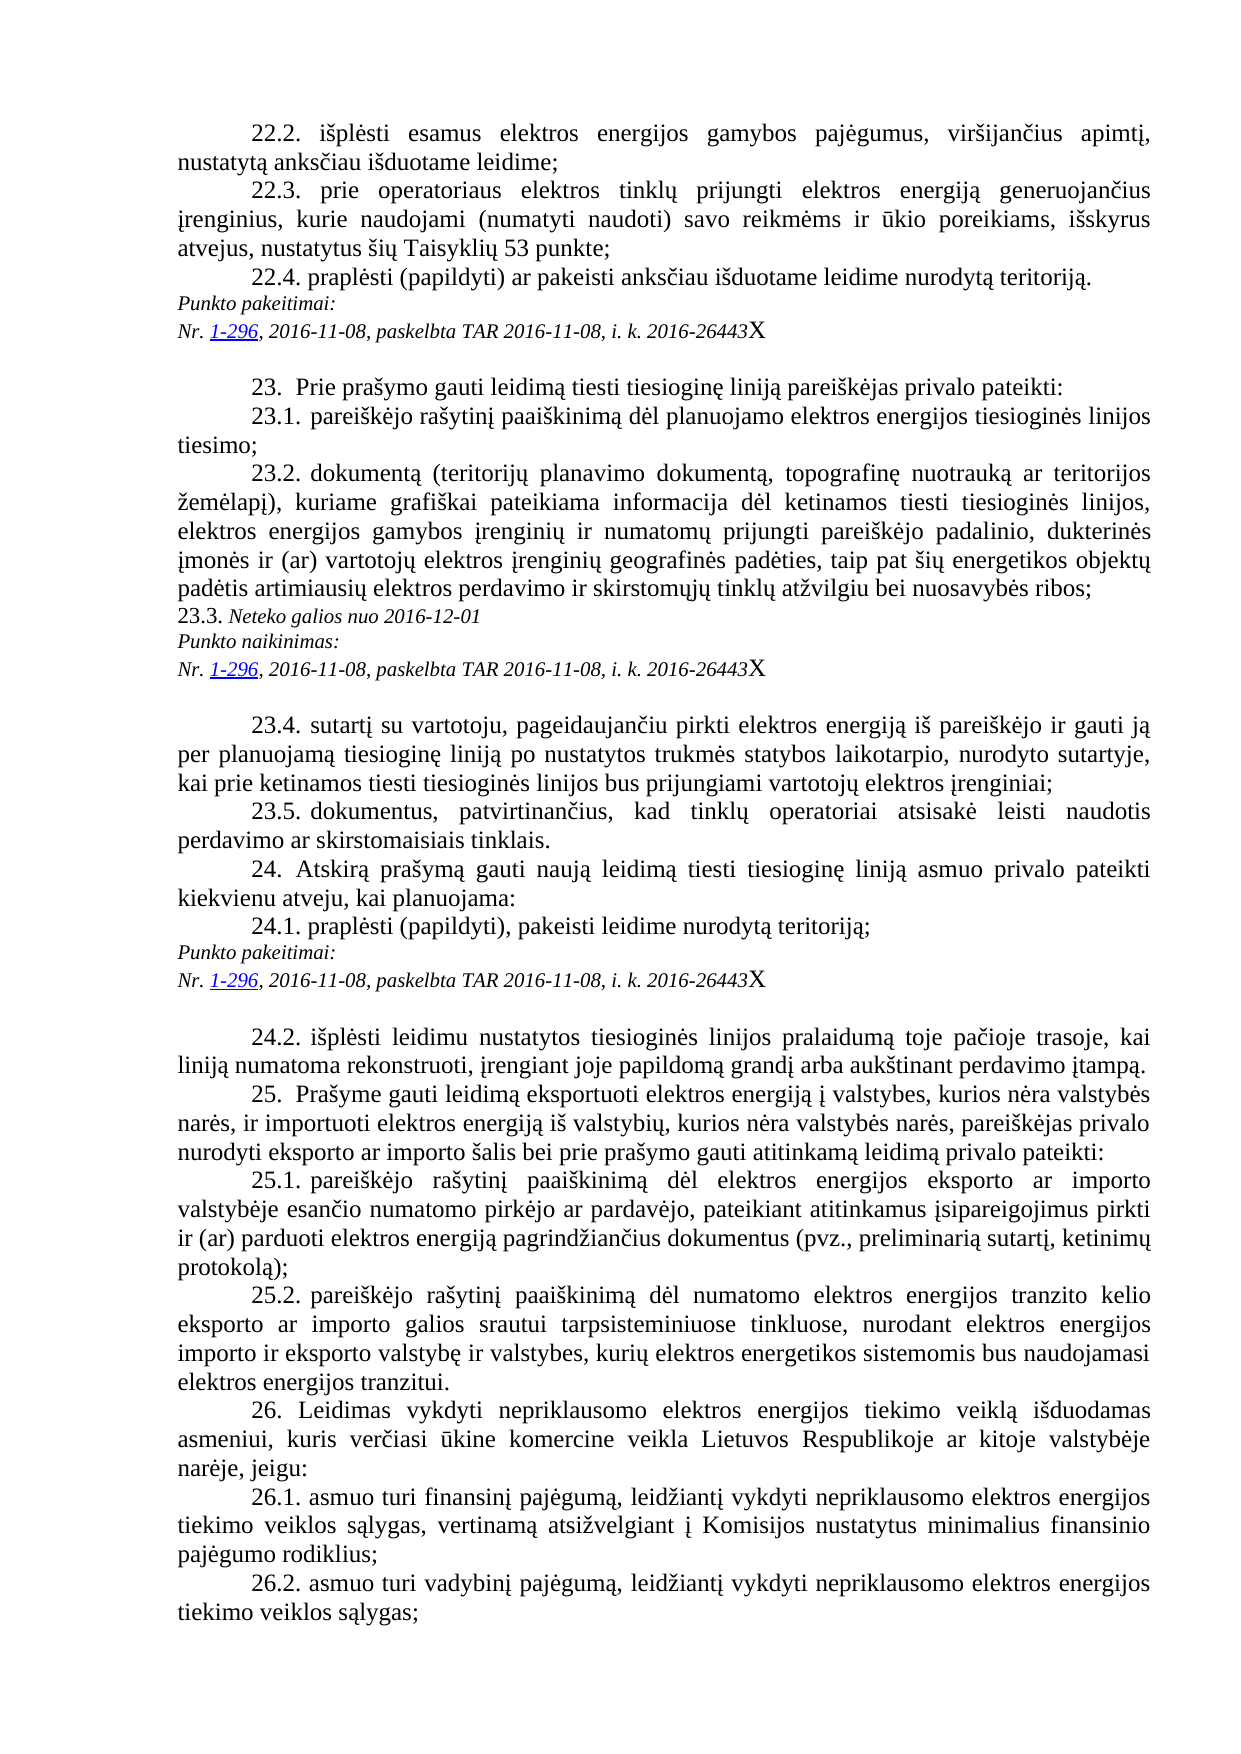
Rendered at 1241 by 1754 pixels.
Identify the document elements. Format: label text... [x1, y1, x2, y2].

text 23.4. sutartį su vartotoju, pageidaujančiu pirkti elektros energiją iš pareiškėjo ir gauti ją per planuojamą tiesioginę liniją po nustatytos trukmės statybos laikotarpio, nurodyto sutartyje, kai prie ketinamos tiesti tiesioginės linijos bus prijungiami vartotojų elektros įrenginiai; [177, 710, 1152, 796]
text 25.1. pareiškėjo rašytinį paaiškinimą dėl elektros energijos eksporto ar importo valstybėje esančio numatomo pirkėjo ar pardavėjo, pateikiant atitinkamus įsipareigojimus pirkti ir (ar) parduoti elektros energiją pagrindžiančius dokumentus (pvz., preliminarią sutartį, ketinimų protokolą); [177, 1165, 1152, 1280]
text 25. Prašyme gauti leidimą eksportuoti elektros energiją į valstybes, kurios nėra valstybės narės, ir importuoti elektros energiją iš valstybių, kurios nėra valstybės narės, pareiškėjas privalo nurodyti eksporto ar importo šalis bei prie prašymo gauti atitinkamą leidimą privalo pateikti: [177, 1079, 1152, 1165]
text 26. Leidimas vykdyti nepriklausomo elektros energijos tiekimo veiklą išduodamas asmeniui, kuris verčiasi ūkine komercine veikla Lietuvos Respublikoje ar kitoje valstybėje narėje, jeigu: [177, 1395, 1152, 1482]
text 24. Atskirą prašymą gauti naują leidimą tiesti tiesioginę liniją asmuo privalo pateikti kiekvienu atveju, kai planuojama: [177, 854, 1152, 911]
text 26.1. asmuo turi finansinį pajėgumą, leidžiantį vykdyti nepriklausomo elektros energijos tiekimo veiklos sąlygas, vertinamą atsižvelgiant į Komisijos nustatytus minimalius finansinio pajėgumo rodiklius; [177, 1482, 1152, 1568]
text 24.2. išplėsti leidimu nustatytos tiesioginės linijos pralaidumą toje pačioje trasoje, kai liniją numatoma rekonstruoti, įrengiant joje papildomą grandį arba aukštinant perdavimo įtampą. [177, 1022, 1152, 1079]
text 24.1. praplėsti (papildyti), pakeisti leidime nurodytą teritoriją; [177, 911, 1152, 940]
text 23.2. dokumentą (teritorijų planavimo dokumentą, topografinę nuotrauką ar teritorijos žemėlapį), kuriame grafiškai pateikiama informacija dėl ketinamos tiesti tiesioginės linijos, elektros energijos gamybos įrenginių ir numatomų prijungti pareiškėjo padalinio, dukterinės įmonės ir (ar) vartotojų elektros įrenginių geografinės padėties, taip pat šių energetikos objektų padėtis artimiausių elektros perdavimo ir skirstomųjų tinklų atžvilgiu bei nuosavybės ribos; [177, 458, 1152, 602]
text 22.2. išplėsti esamus elektros energijos gamybos pajėgumus, viršijančius apimtį, nustatytą anksčiau išduotame leidime; [177, 118, 1152, 176]
text 23. Prie prašymo gauti leidimą tiesti tiesioginę liniją pareiškėjas privalo pateikti: [177, 372, 1152, 401]
text 22.3. prie operatoriaus elektros tinklų prijungti elektros energiją generuojančius įrenginius, kurie naudojami (numatyti naudoti) savo reikmėms ir ūkio poreikiams, išskyrus atvejus, nustatytus šių Taisyklių 53 punkte; [177, 176, 1152, 262]
text 25.2. pareiškėjo rašytinį paaiškinimą dėl numatomo elektros energijos tranzito kelio eksporto ar importo galios srautui tarpsisteminiuose tinkluose, nurodant elektros energijos importo ir eksporto valstybę ir valstybes, kurių elektros energetikos sistemomis bus naudojamasi elektros energijos tranzitui. [177, 1280, 1152, 1395]
text 22.4. praplėsti (papildyti) ar pakeisti anksčiau išduotame leidime nurodytą teritoriją. [177, 262, 1152, 291]
text 23.1. pareiškėjo rašytinį paaiškinimą dėl planuojamo elektros energijos tiesioginės linijos tiesimo; [177, 401, 1152, 458]
text 23.5. dokumentus, patvirtinančius, kad tinklų operatoriai atsisakė leisti naudotis perdavimo ar skirstomaisiais tinklais. [177, 796, 1152, 854]
text 26.2. asmuo turi vadybinį pajėgumą, leidžiantį vykdyti nepriklausomo elektros energijos tiekimo veiklos sąlygas; [177, 1568, 1152, 1625]
